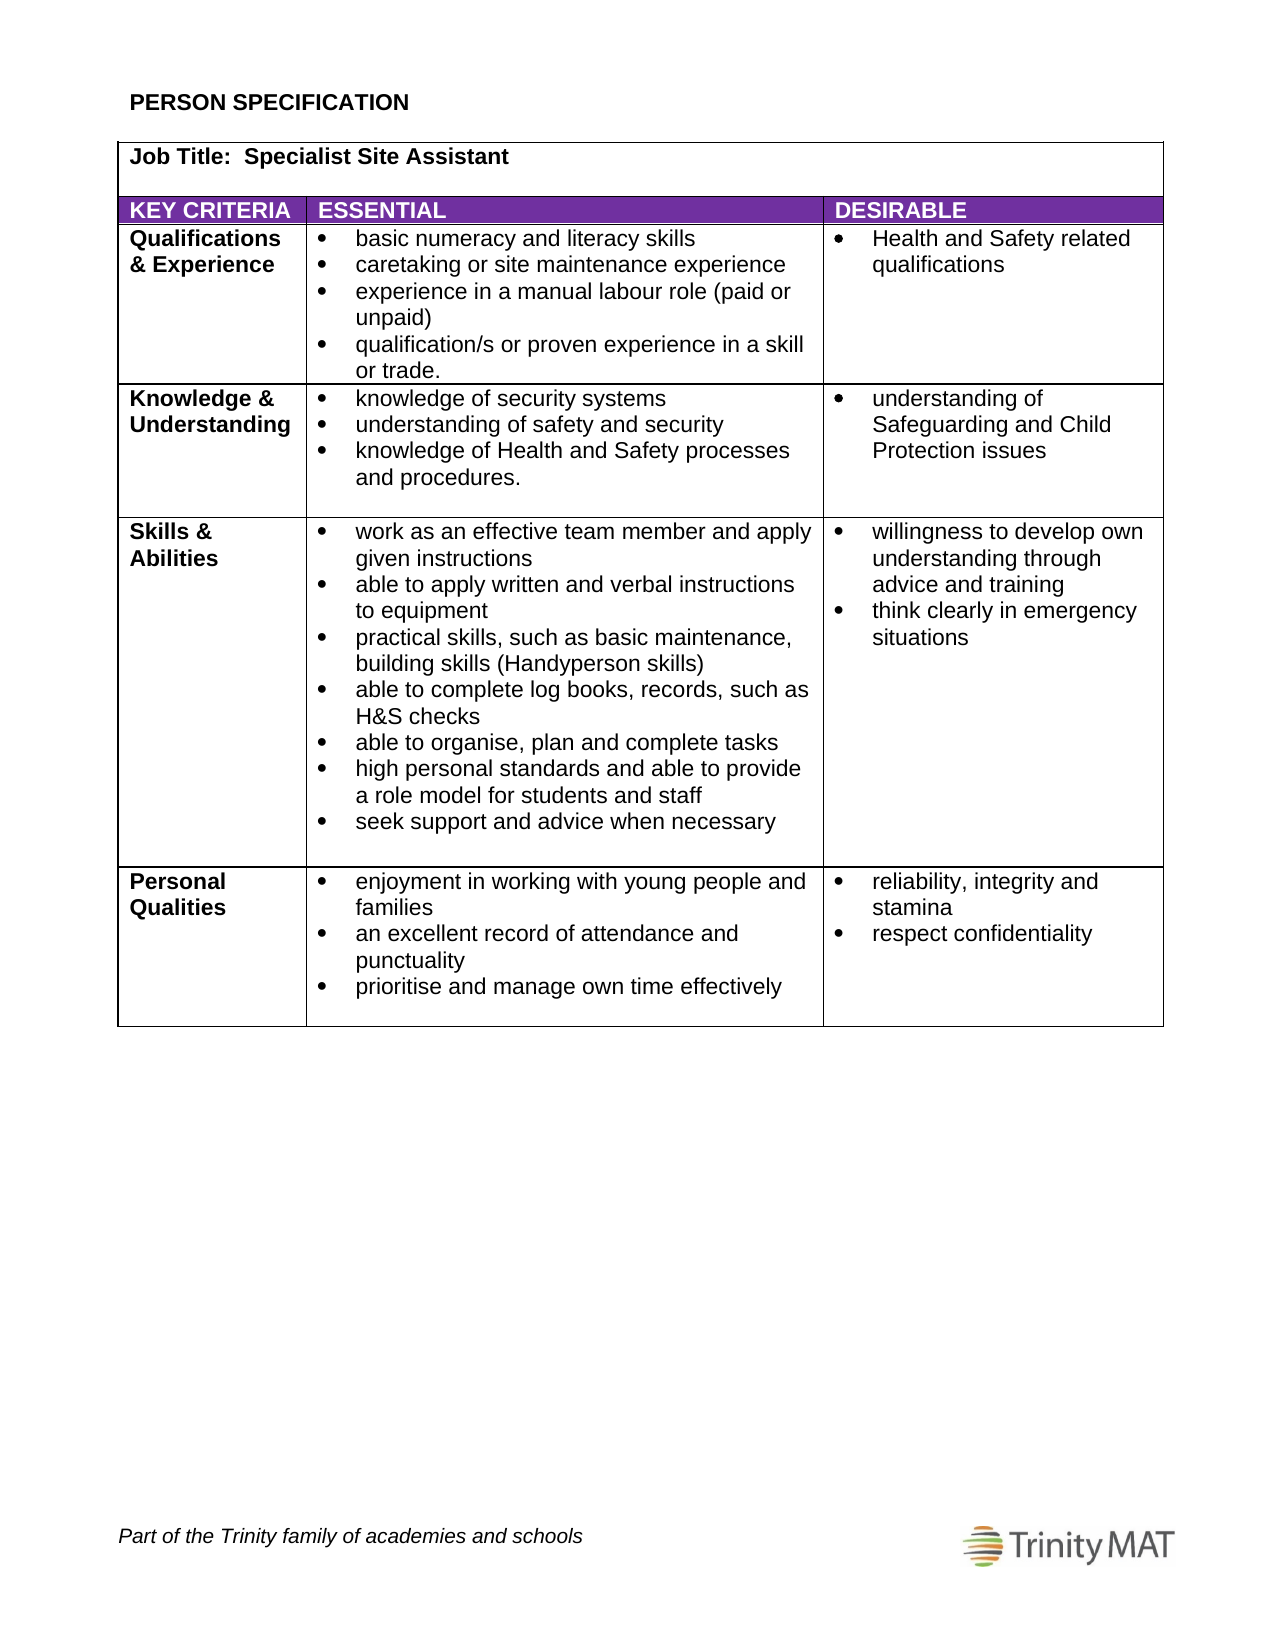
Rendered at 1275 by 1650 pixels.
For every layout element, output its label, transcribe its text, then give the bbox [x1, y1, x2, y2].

table_header PERSON SPECIFICATION [118, 89, 1163, 141]
table_cell Job Title: Specialist Site Assistant [119, 143, 1163, 196]
table_cell Skills & Abilities [119, 518, 306, 866]
table_cell reliability, integrity and stamina respect confidentiality [824, 868, 1163, 1026]
table_cell Personal Qualities [119, 868, 306, 1026]
picture [960, 1526, 1177, 1567]
table_cell KEY CRITERIA [119, 197, 306, 223]
table_cell Knowledge & Understanding [119, 385, 306, 517]
table_cell work as an effective team member and apply given instructions able to apply written and verbal instructions to equipment practical skills, such as basic maintenance, building skills (Handyperson skills) able to complete log books, records, such as H&S checks able to organise, plan and complete tasks high personal standards and able to provide a role model for students and staff seek support and advice when necessary [307, 518, 823, 866]
table_cell DESIRABLE [824, 197, 1163, 223]
table_cell basic numeracy and literacy skills caretaking or site maintenance experience experience in a manual labour role (paid or unpaid) qualification/s or proven experience in a skill or trade. [307, 225, 823, 383]
table_cell ESSENTIAL [307, 197, 823, 223]
table_cell knowledge of security systems understanding of safety and security knowledge of Health and Safety processes and procedures. [307, 385, 823, 517]
table_cell understanding of Safeguarding and Child Protection issues [824, 385, 1163, 517]
table_cell Health and Safety related qualifications [824, 225, 1163, 383]
table_cell enjoyment in working with young people and families an excellent record of attendance and punctuality prioritise and manage own time effectively [307, 868, 823, 1026]
table_cell willingness to develop own understanding through advice and training think clearly in emergency situations [824, 518, 1163, 866]
table_cell Qualifications & Experience [119, 225, 306, 383]
